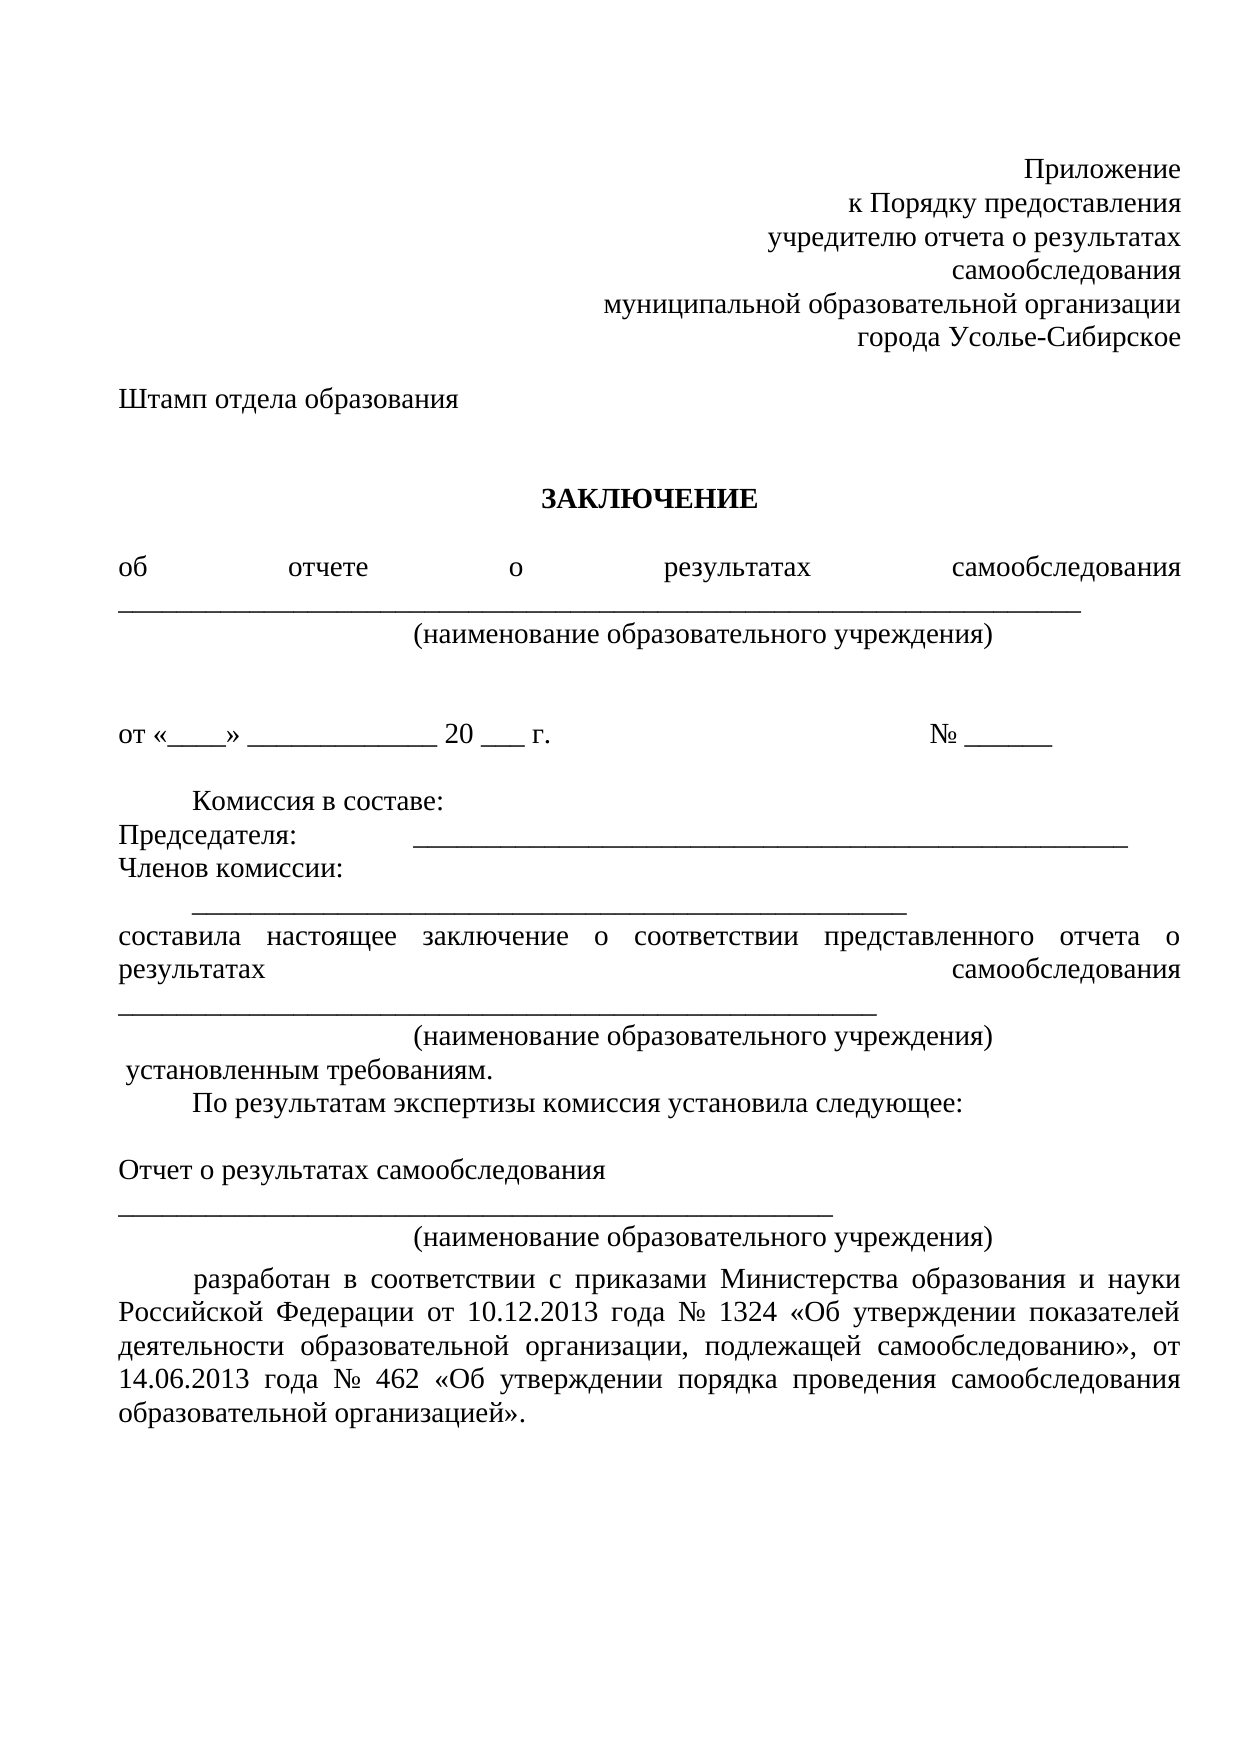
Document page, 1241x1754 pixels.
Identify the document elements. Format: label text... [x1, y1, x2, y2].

text (наименование образовательного учреждения) [118, 1018, 1181, 1052]
text учредителю отчета о результатах [118, 219, 1181, 252]
text самообследования [118, 252, 1181, 286]
text Членов комиссии: _________________________________________________ [118, 851, 1181, 918]
text Комиссия в составе: [118, 783, 1181, 817]
text установленным требованиям. [118, 1052, 1181, 1085]
text ЗАКЛЮЧЕНИЕ [118, 482, 1181, 515]
text составила настоящее заключение о соответствии представленного отчета о результатах самообследования ____________________________________________________ [118, 918, 1181, 1018]
text разработан в соответствии с приказами Министерства образования и науки Российской Федерации от 10.12.2013 года № 1324 «Об утверждении показателей деятельности образовательной организации, подлежащей самообследованию», от 14.06.2013 года № 462 «Об утверждении порядка проведения самообследования образовательной организацией». [118, 1261, 1181, 1428]
text к Порядку предоставления [118, 185, 1181, 219]
text (наименование образовательного учреждения) [118, 1219, 1181, 1253]
text от «____» _____________ 20 ___ г. № ______ [118, 716, 1181, 750]
text об отчете о результатах самообследования __________________________________________________________________ [118, 549, 1181, 616]
text Председателя: _________________________________________________ [118, 817, 1181, 851]
text Отчет о результатах самообследования _________________________________________________ [118, 1152, 1181, 1219]
text (наименование образовательного учреждения) [118, 616, 1181, 649]
text По результатам экспертизы комиссия установила следующее: [118, 1085, 1181, 1119]
text муниципальной образовательной организации [118, 286, 1181, 319]
text Штамп отдела образования [118, 381, 1181, 414]
text Приложение [118, 152, 1181, 185]
text города Усолье-Сибирское [118, 319, 1181, 353]
